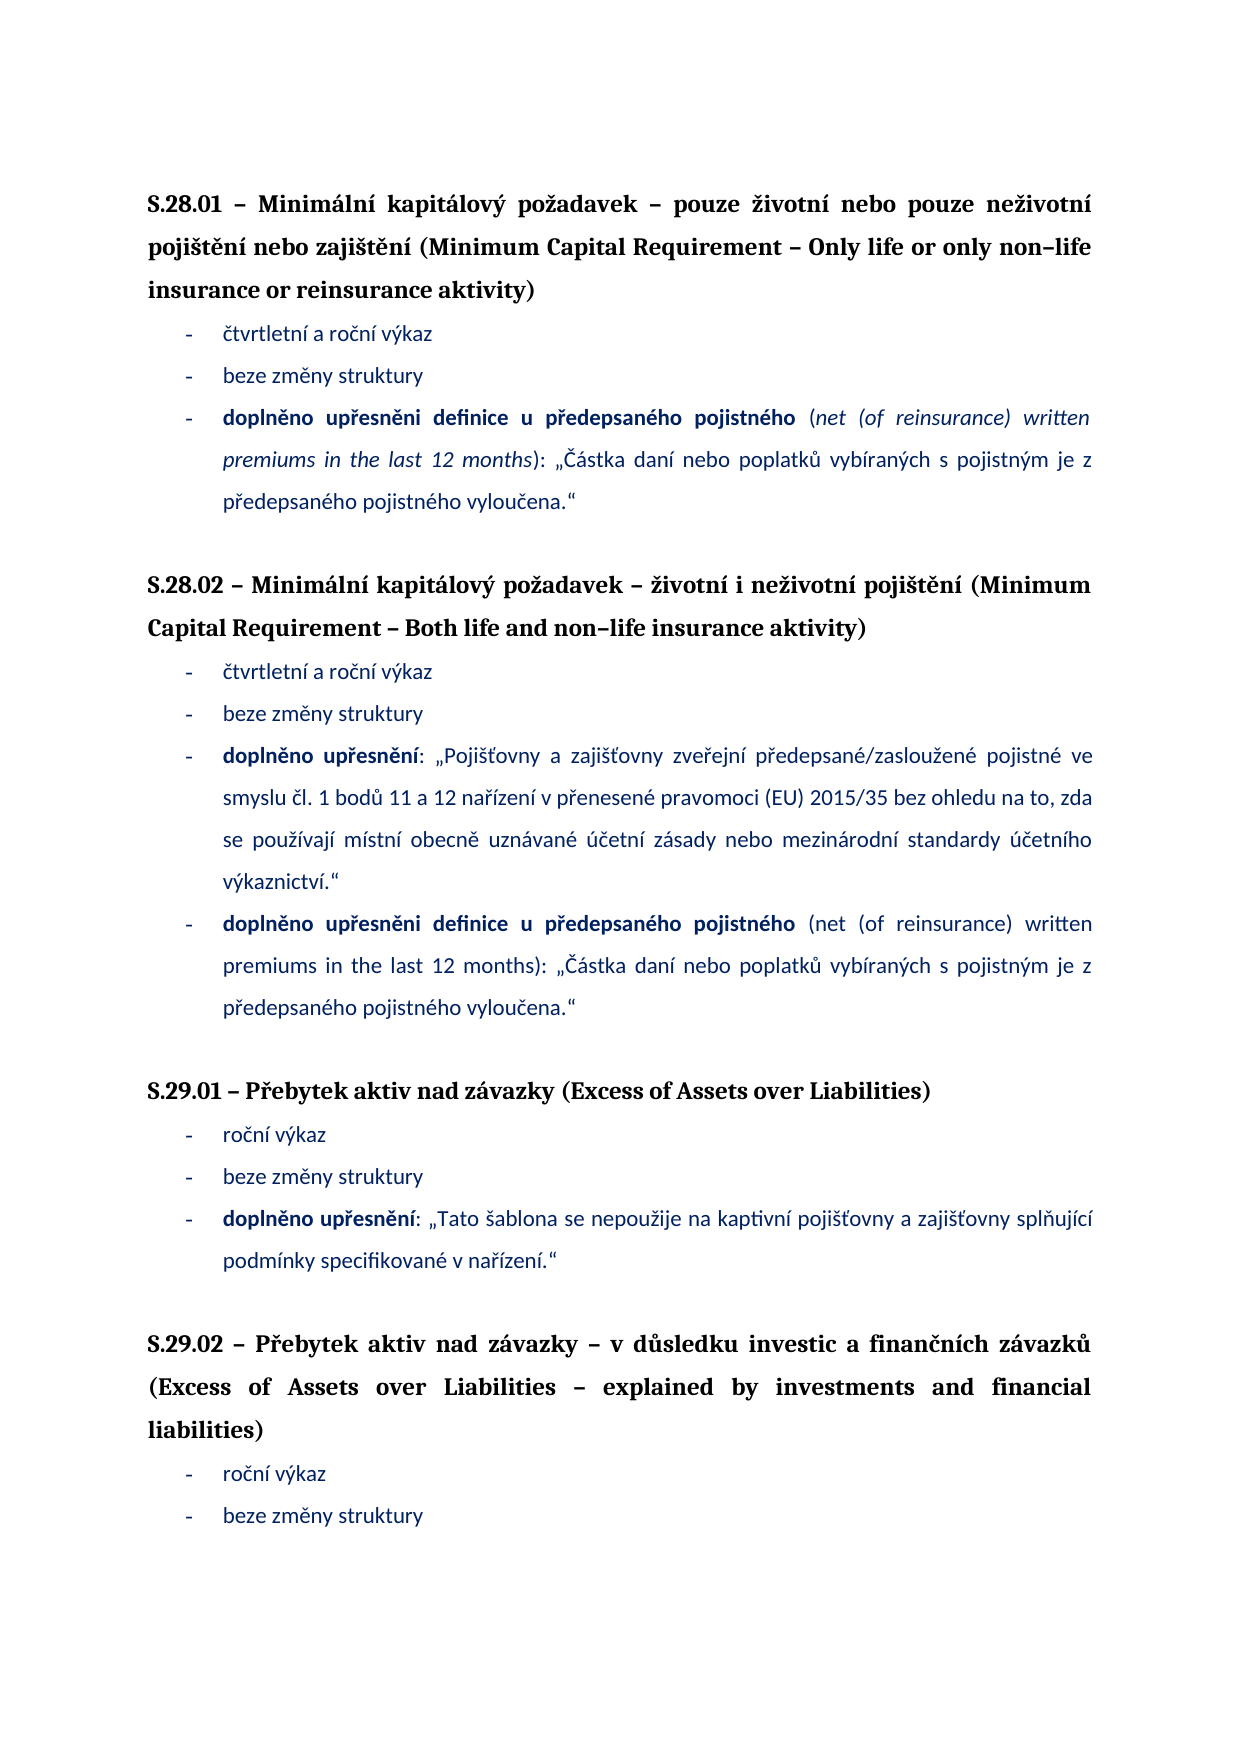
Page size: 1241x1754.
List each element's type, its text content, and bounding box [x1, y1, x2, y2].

subtitle S.29.01 – Přebytek aktiv nad závazky (Excess of Assets over Liabilities) [148, 1077, 1093, 1106]
list doplněno upřesněni definice u předepsaného pojistného (net (of reinsurance) written premiums in the last 12 months): „Částka daní nebo poplatků vybíraných s pojistným je z předepsaného pojistného vyloučena.“ [185, 403, 1093, 515]
subtitle S.29.02 – Přebytek aktiv nad závazky – v důsledku investic a finančních závazků (Excess of Assets over Liabilities – explained by investments and financial liabilities) [148, 1330, 1093, 1445]
list beze změny struktury [185, 1501, 1093, 1529]
list doplněno upřesněni definice u předepsaného pojistného (net (of reinsurance) written premiums in the last 12 months): „Částka daní nebo poplatků vybíraných s pojistným je z předepsaného pojistného vyloučena.“ [185, 909, 1093, 1021]
list doplněno upřesnění: „Tato šablona se nepoužije na kaptivní pojišťovny a zajišťovny splňující podmínky specifikované v nařízení.“ [185, 1204, 1093, 1274]
list beze změny struktury [185, 699, 1093, 727]
list beze změny struktury [185, 361, 1093, 389]
list roční výkaz [185, 1120, 1093, 1148]
subtitle S.28.01 – Minimální kapitálový požadavek – pouze životní nebo pouze neživotní pojištění nebo zajištění (Minimum Capital Requirement – Only life or only non–life insurance or reinsurance aktivity) [148, 189, 1093, 304]
list čtvrtletní a roční výkaz [185, 657, 1093, 685]
list čtvrtletní a roční výkaz [185, 319, 1093, 347]
list doplněno upřesnění: „Pojišťovny a zajišťovny zveřejní předepsané/zasloužené pojistné ve smyslu čl. 1 bodů 11 a 12 nařízení v přenesené pravomoci (EU) 2015/35 bez ohledu na to, zda se používají místní obecně uznávané účetní zásady nebo mezinárodní standardy účetního výkaznictví.“ [185, 741, 1093, 895]
subtitle S.28.02 – Minimální kapitálový požadavek – životní i neživotní pojištění (Minimum Capital Requirement – Both life and non–life insurance aktivity) [148, 571, 1093, 643]
list roční výkaz [185, 1459, 1093, 1487]
list beze změny struktury [185, 1162, 1093, 1190]
